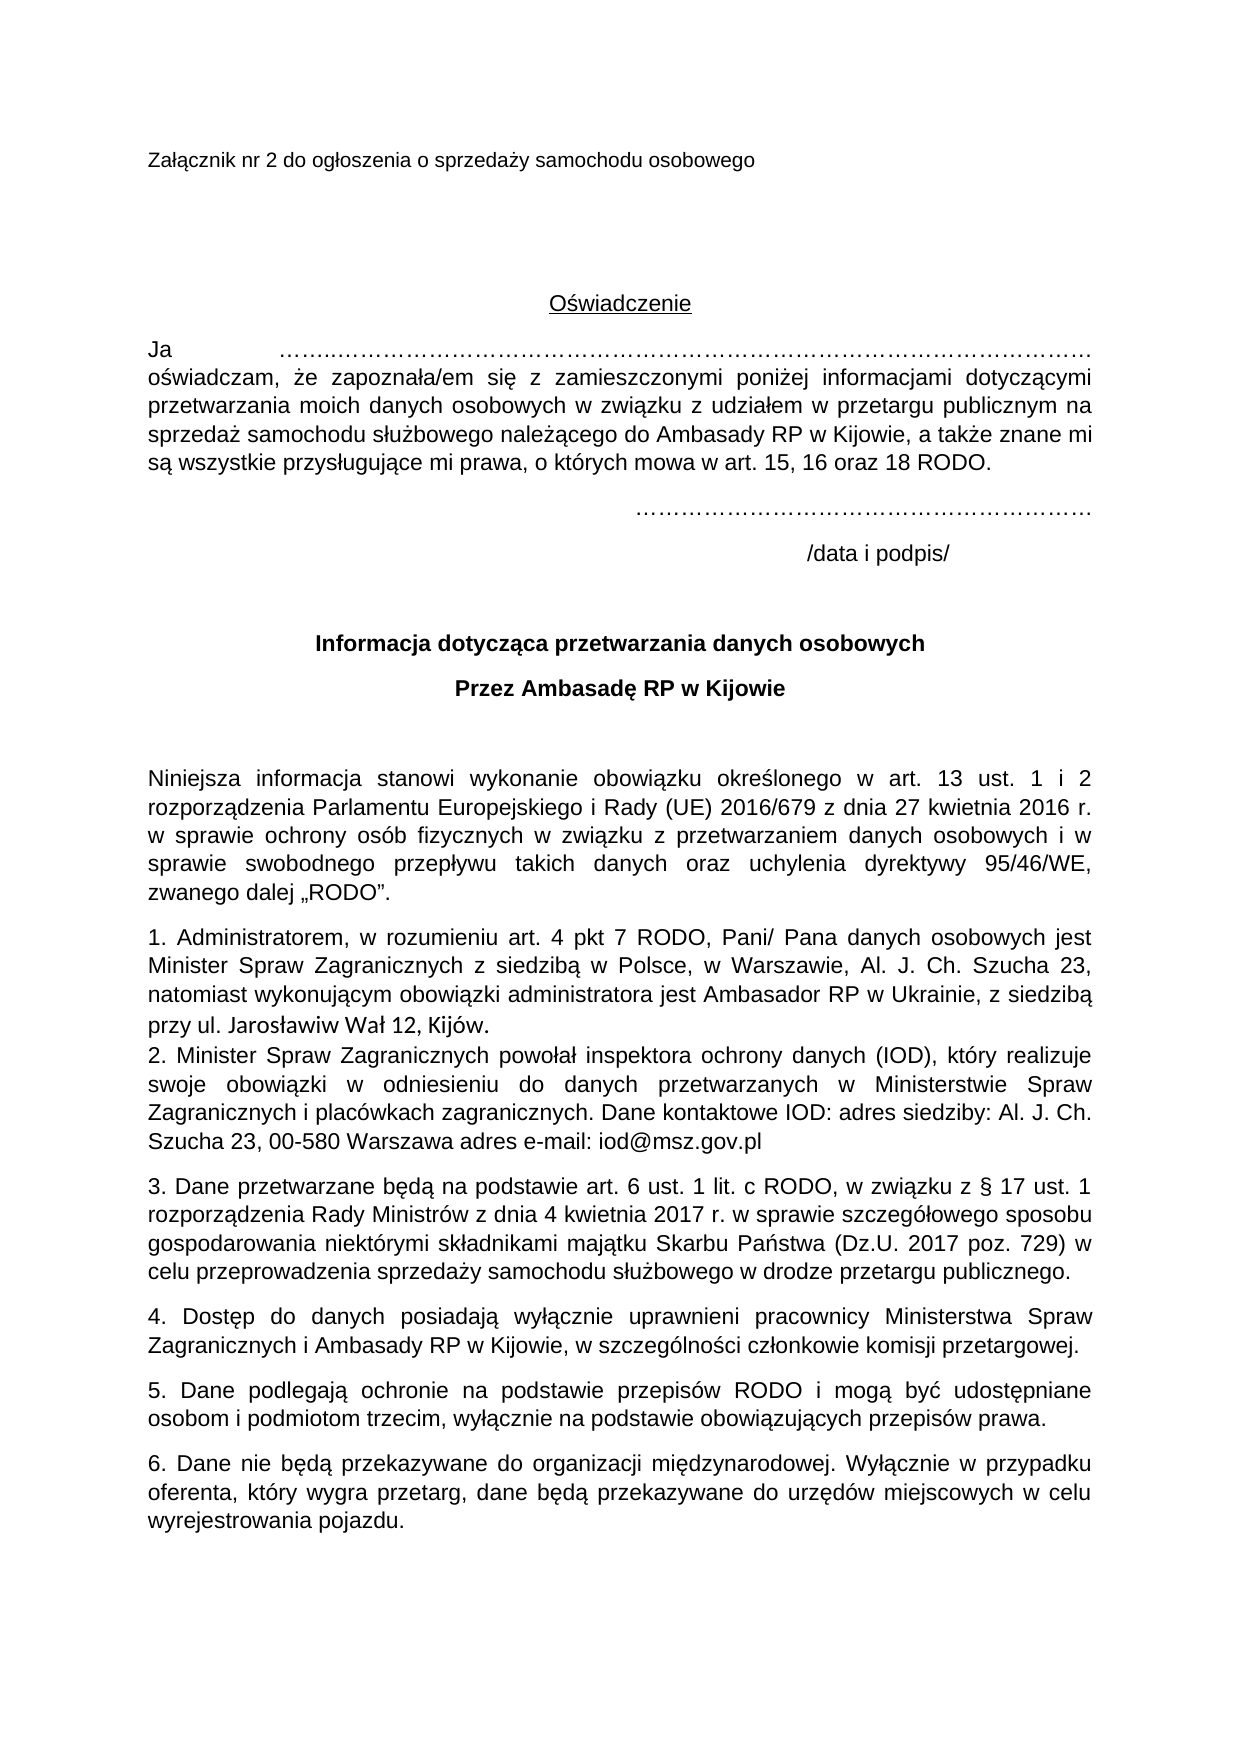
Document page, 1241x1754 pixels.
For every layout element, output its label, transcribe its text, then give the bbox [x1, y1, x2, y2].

text 5. Dane podlegają ochronie na podstawie przepisów RODO i mogą być udostępniane osobom i podmiotom trzecim, wyłącznie na podstawie obowiązujących przepisów prawa. [148, 1377, 1093, 1432]
text 6. Dane nie będą przekazywane do organizacji międzynarodowej. Wyłącznie w przypadku oferenta, który wygra przetarg, dane będą przekazywane do urzędów miejscowych w celu wyrejestrowania pojazdu. [148, 1450, 1093, 1533]
text …………………………………………………… [148, 494, 1093, 521]
text 2. Minister Spraw Zagranicznych powołał inspektora ochrony danych (IOD), który realizuje swoje obowiązki w odniesieniu do danych przetwarzanych w Ministerstwie Spraw Zagranicznych i placówkach zagranicznych. Dane kontaktowe IOD: adres siedziby: Al. J. Ch. Szucha 23, 00-580 Warszawa adres e-mail: iod@msz.gov.pl [148, 1042, 1093, 1154]
text /data i podpis/ [590, 539, 1093, 566]
text Oświadczenie [148, 290, 1093, 317]
text Ja ……..……………………………………………………………………………………… oświadczam, że zapoznała/em się z zamieszczonymi poniżej informacjami dotyczącymi przetwarzania moich danych osobowych w związku z udziałem w przetargu publicznym na sprzedaż samochodu służbowego należącego do Ambasady RP w Kijowie, a także znane mi są wszystkie przysługujące mi prawa, o których mowa w art. 15, 16 oraz 18 RODO. [148, 336, 1093, 476]
text Załącznik nr 2 do ogłoszenia o sprzedaży samochodu osobowego [148, 148, 1093, 172]
text 1. Administratorem, w rozumieniu art. 4 pkt 7 RODO, Pani/ Pana danych osobowych jest Minister Spraw Zagranicznych z siedzibą w Polsce, w Warszawie, Al. J. Ch. Szucha 23, natomiast wykonującym obowiązki administratora jest Ambasador RP w Ukrainie, z siedzibą przy ul. Jarosławiw Wał 12, Kijów. [148, 924, 1093, 1040]
text Informacja dotycząca przetwarzania danych osobowych [148, 630, 1093, 656]
text Przez Ambasadę RP w Kijowie [148, 675, 1093, 701]
text 4. Dostęp do danych posiadają wyłącznie uprawnieni pracownicy Ministerstwa Spraw Zagranicznych i Ambasady RP w Kijowie, w szczególności członkowie komisji przetargowej. [148, 1303, 1093, 1358]
text 3. Dane przetwarzane będą na podstawie art. 6 ust. 1 lit. c RODO, w związku z § 17 ust. 1 rozporządzenia Rady Ministrów z dnia 4 kwietnia 2017 r. w sprawie szczegółowego sposobu gospodarowania niektórymi składnikami majątku Skarbu Państwa (Dz.U. 2017 poz. 729) w celu przeprowadzenia sprzedaży samochodu służbowego w drodze przetargu publicznego. [148, 1173, 1093, 1284]
text Niniejsza informacja stanowi wykonanie obowiązku określonego w art. 13 ust. 1 i 2 rozporządzenia Parlamentu Europejskiego i Rady (UE) 2016/679 z dnia 27 kwietnia 2016 r. w sprawie ochrony osób fizycznych w związku z przetwarzaniem danych osobowych i w sprawie swobodnego przepływu takich danych oraz uchylenia dyrektywy 95/46/WE, zwanego dalej „RODO”. [148, 765, 1093, 905]
